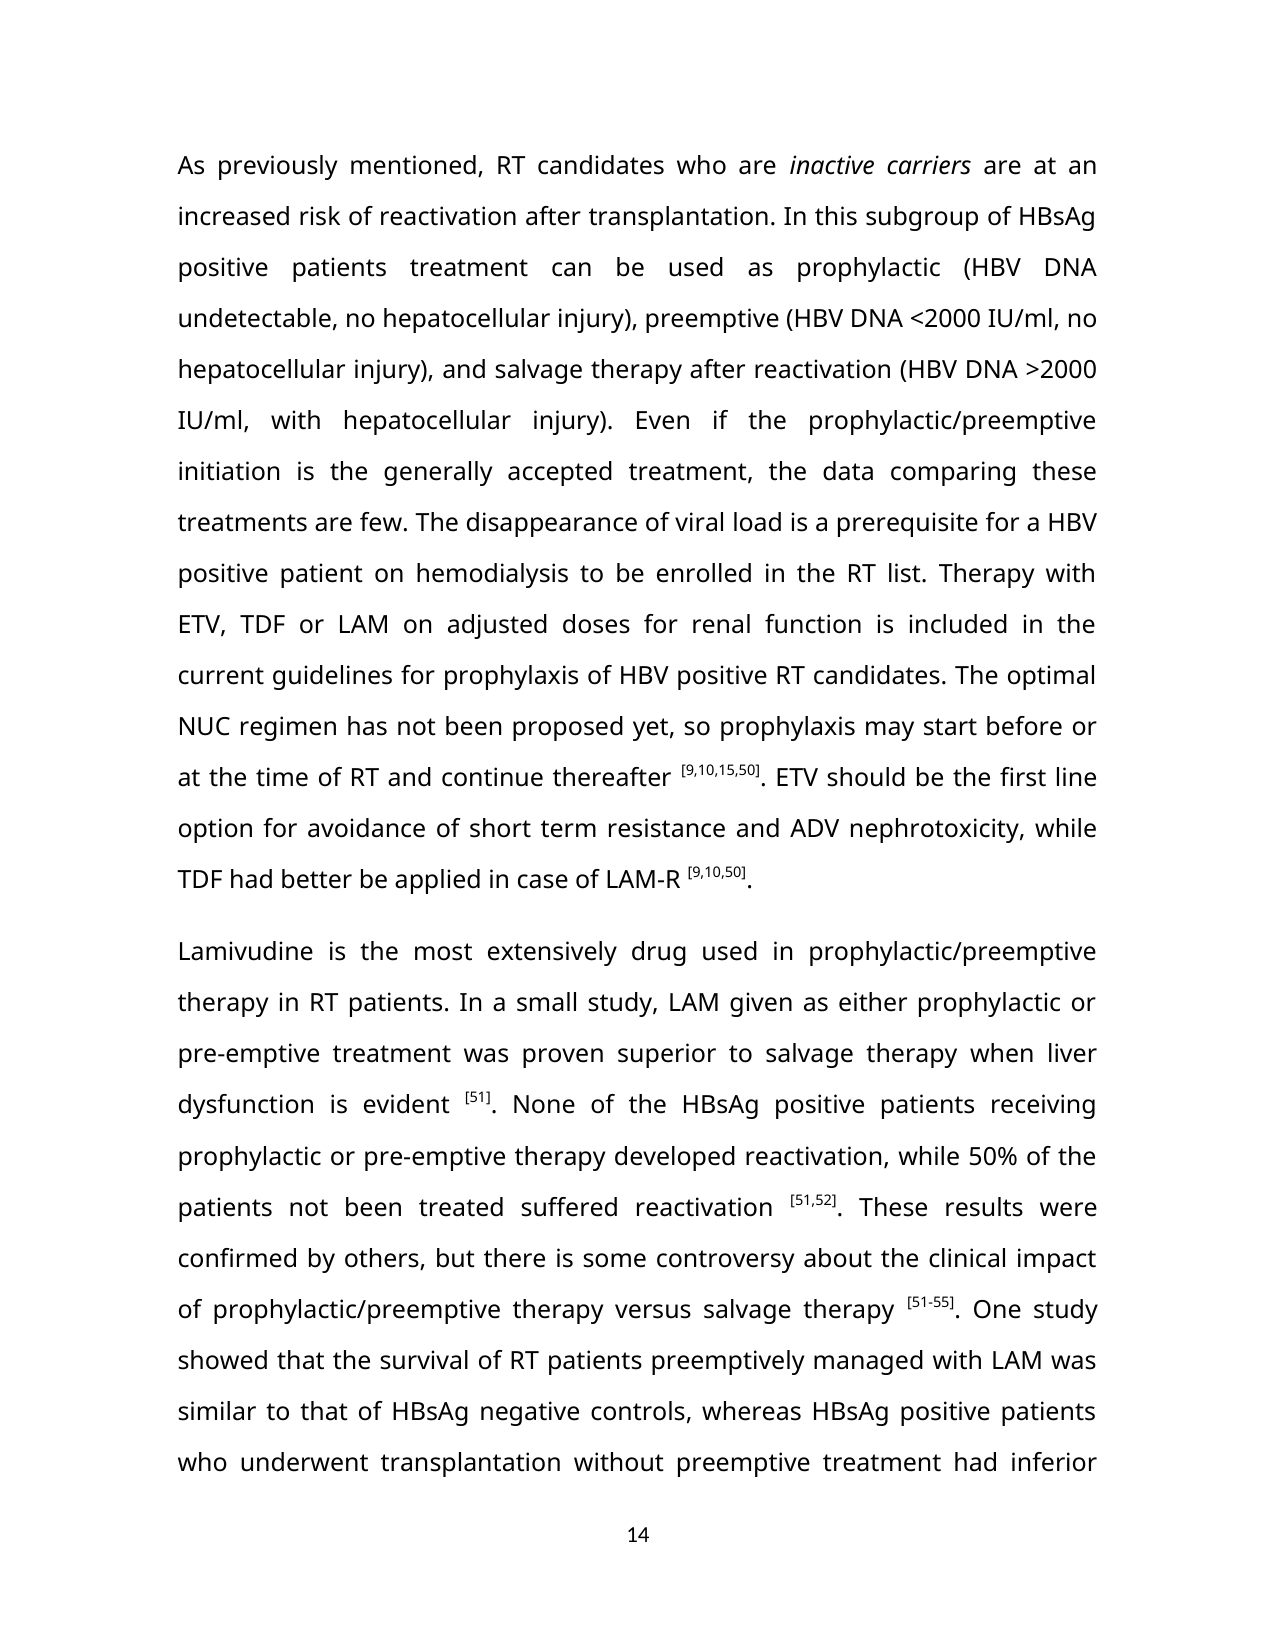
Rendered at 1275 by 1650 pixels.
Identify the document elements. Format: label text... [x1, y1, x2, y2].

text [177, 934, 1098, 1478]
text As previously mentioned, RT candidates who are inactive carriers are at an increased risk of reactivation after transplantation. In this subgroup of HBsAg positive patients treatment can be used as prophylactic (HBV DNA undetectable, no hepatocellular injury), preemptive (HBV DNA <2000 IU/ml, no hepatocellular injury), and salvage therapy after reactivation (HBV DNA >2000 IU/ml, with hepatocellular injury). Even if the prophylactic/preemptive initiation is the generally accepted treatment, the data comparing these treatments are few. The disappearance of viral load is a prerequisite for a HBV positive patient on hemodialysis to be enrolled in the RT list. Therapy with ETV, TDF or LAM on adjusted doses for renal function is included in the current guidelines for prophylaxis of HBV positive RT candidates. The optimal NUC regimen has not been proposed yet, so prophylaxis may start before or at the time of RT and continue thereafter [9,10,15,50]. ETV should be the first line option for avoidance of short term resistance and ADV nephrotoxicity, while TDF had better be applied in case of LAM-R [9,10,50]. [177, 148, 1098, 896]
